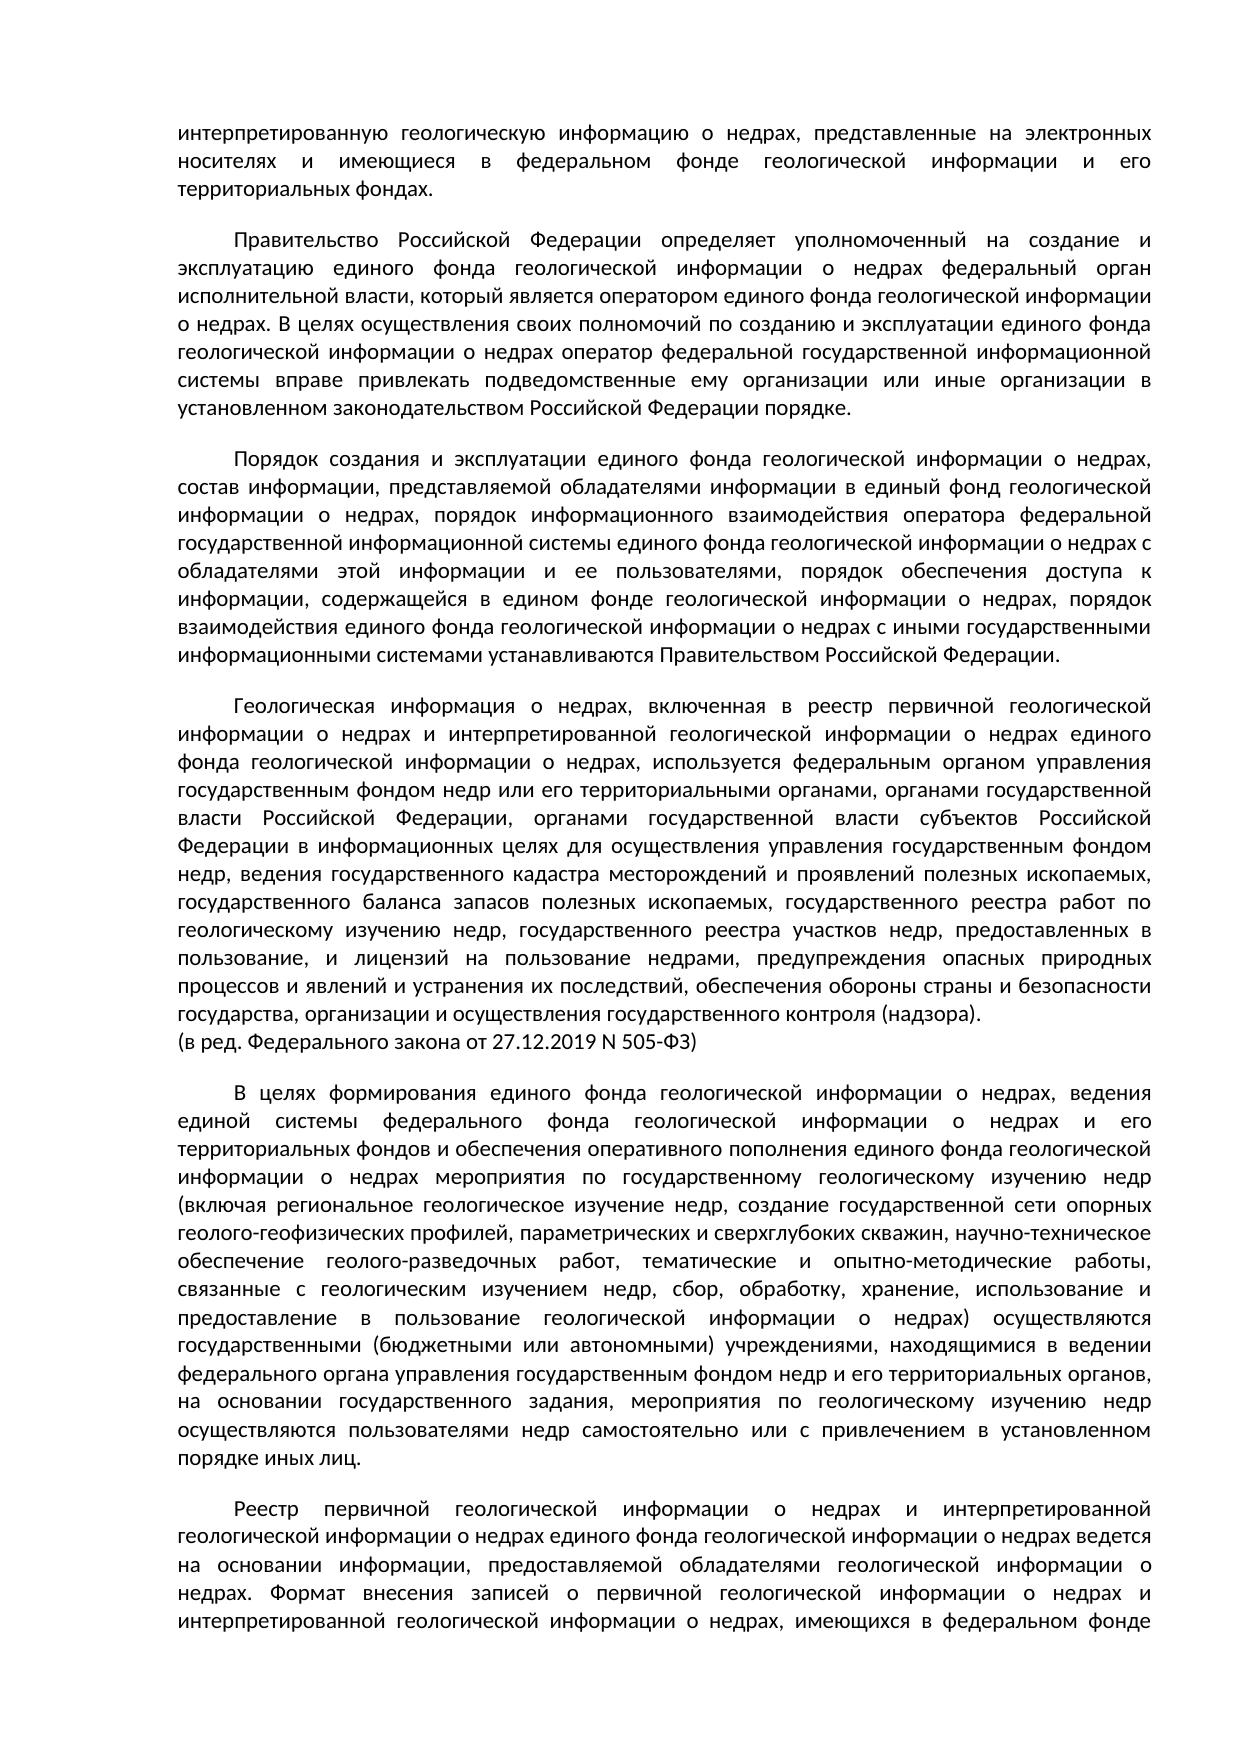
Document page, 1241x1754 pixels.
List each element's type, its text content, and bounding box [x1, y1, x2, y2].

text Порядок создания и эксплуатации единого фонда геологической информации о недрах, состав информации, представляемой обладателями информации в единый фонд геологической информации о недрах, порядок информационного взаимодействия оператора федеральной государственной информационной системы единого фонда геологической информации о недрах с обладателями этой информации и ее пользователями, порядок обеспечения доступа к информации, содержащейся в едином фонде геологической информации о недрах, порядок взаимодействия единого фонда геологической информации о недрах с иными государственными информационными системами устанавливаются Правительством Российской Федерации. [177, 444, 1152, 668]
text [177, 1494, 1152, 1634]
text Правительство Российской Федерации определяет уполномоченный на создание и эксплуатацию единого фонда геологической информации о недрах федеральный орган исполнительной власти, который является оператором единого фонда геологической информации о недрах. В целях осуществления своих полномочий по созданию и эксплуатации единого фонда геологической информации о недрах оператор федеральной государственной информационной системы вправе привлекать подведомственные ему организации или иные организации в установленном законодательством Российской Федерации порядке. [177, 225, 1152, 421]
text (в ред. Федерального закона от 27.12.2019 N 505-ФЗ) [177, 1027, 1152, 1056]
text В целях формирования единого фонда геологической информации о недрах, ведения единой системы федерального фонда геологической информации о недрах и его территориальных фондов и обеспечения оперативного пополнения единого фонда геологической информации о недрах мероприятия по государственному геологическому изучению недр (включая региональное геологическое изучение недр, создание государственной сети опорных геолого-геофизических профилей, параметрических и сверхглубоких скважин, научно-техническое обеспечение геолого-разведочных работ, тематические и опытно-методические работы, связанные с геологическим изучением недр, сбор, обработку, хранение, использование и предоставление в пользование геологической информации о недрах) осуществляются государственными (бюджетными или автономными) учреждениями, находящимися в ведении федерального органа управления государственным фондом недр и его территориальных органов, на основании государственного задания, мероприятия по геологическому изучению недр осуществляются пользователями недр самостоятельно или с привлечением в установленном порядке иных лиц. [177, 1078, 1152, 1471]
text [177, 118, 1152, 202]
text Геологическая информация о недрах, включенная в реестр первичной геологической информации о недрах и интерпретированной геологической информации о недрах единого фонда геологической информации о недрах, используется федеральным органом управления государственным фондом недр или его территориальными органами, органами государственной власти Российской Федерации, органами государственной власти субъектов Российской Федерации в информационных целях для осуществления управления государственным фондом недр, ведения государственного кадастра месторождений и проявлений полезных ископаемых, государственного баланса запасов полезных ископаемых, государственного реестра работ по геологическому изучению недр, государственного реестра участков недр, предоставленных в пользование, и лицензий на пользование недрами, предупреждения опасных природных процессов и явлений и устранения их последствий, обеспечения обороны страны и безопасности государства, организации и осуществления государственного контроля (надзора). [177, 691, 1152, 1027]
